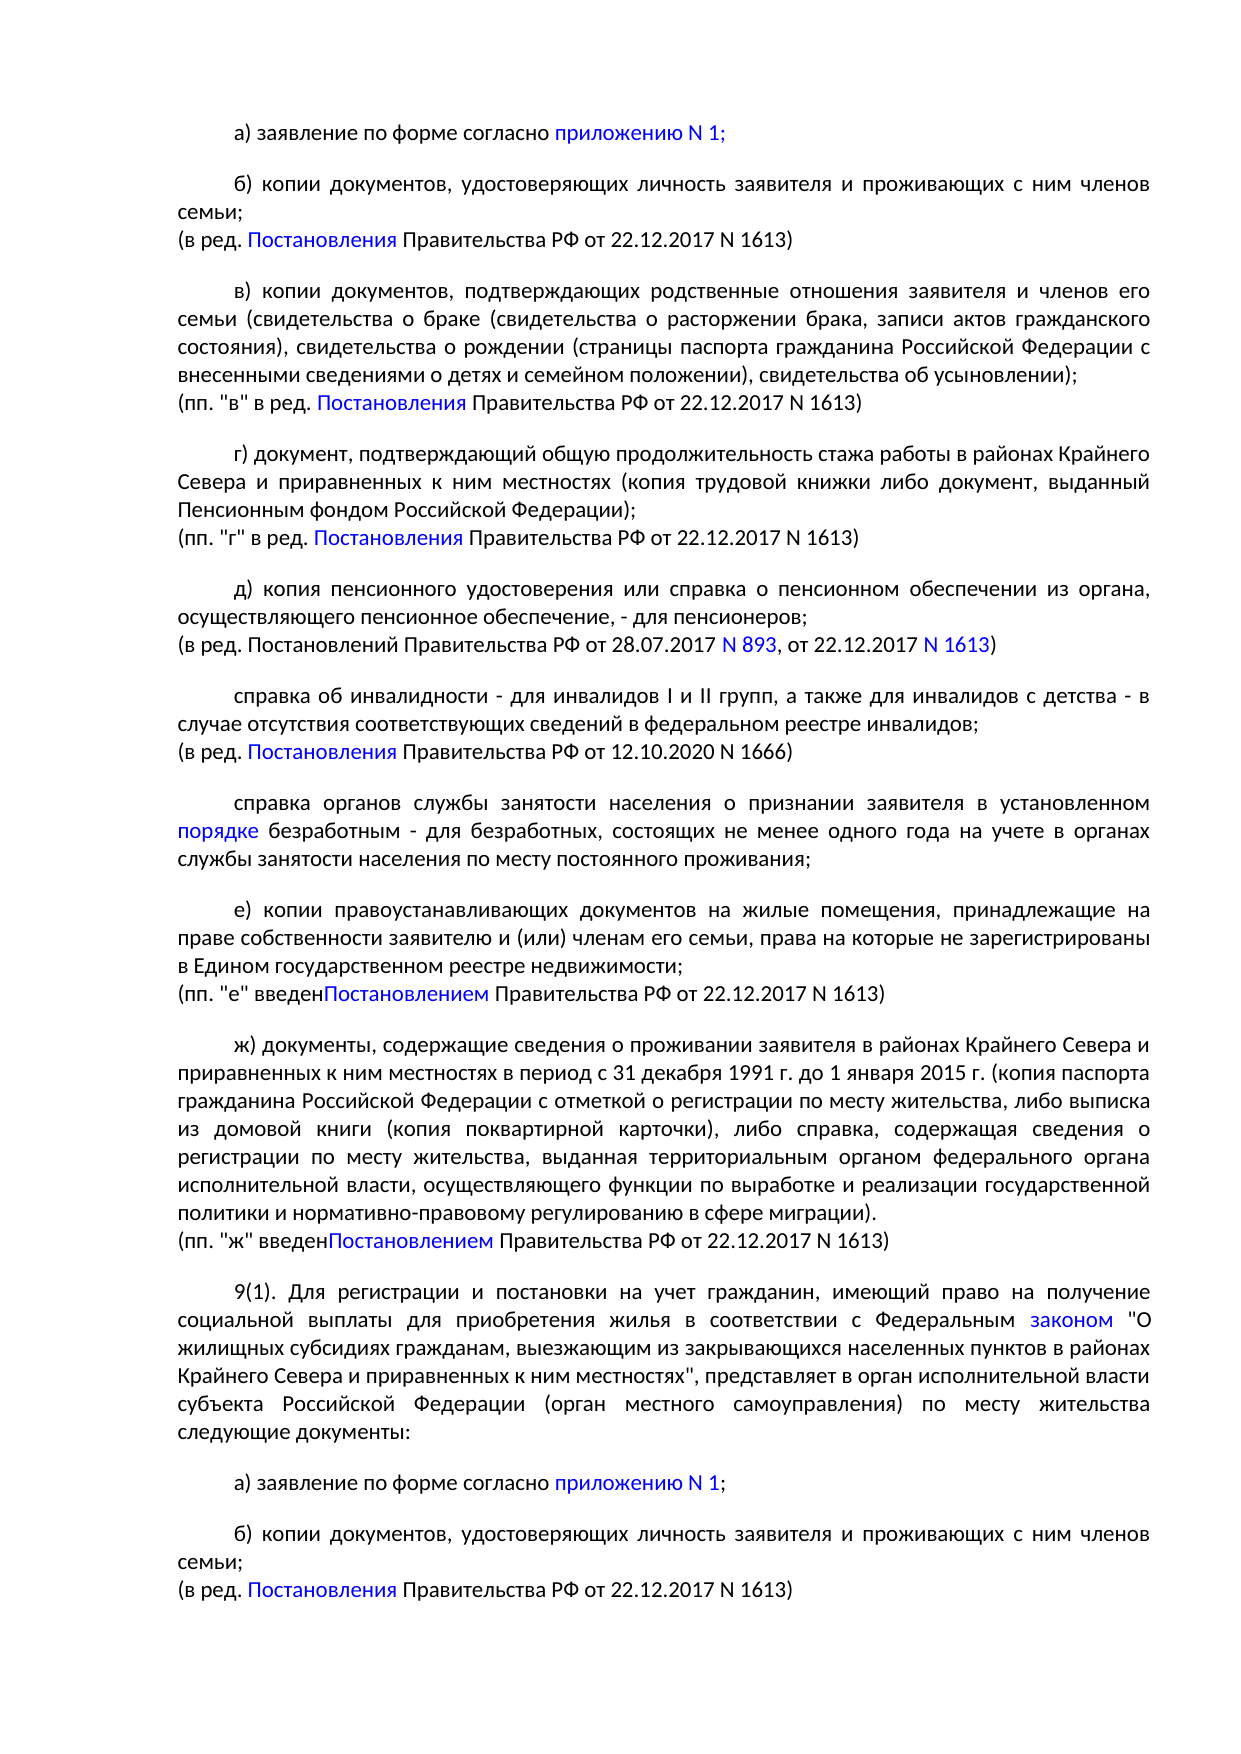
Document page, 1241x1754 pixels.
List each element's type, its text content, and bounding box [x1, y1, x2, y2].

text справка об инвалидности - для инвалидов I и II групп, а также для инвалидов с детства - в случае отсутствия соответствующих сведений в федеральном реестре инвалидов; [177, 681, 1152, 737]
text ж) документы, содержащие сведения о проживании заявителя в районах Крайнего Севера и приравненных к ним местностях в период с 31 декабря 1991 г. до 1 января 2015 г. (копия паспорта гражданина Российской Федерации с отметкой о регистрации по месту жительства, либо выписка из домовой книги (копия поквартирной карточки), либо справка, содержащая сведения о регистрации по месту жительства, выданная территориальным органом федерального органа исполнительной власти, осуществляющего функции по выработке и реализации государственной политики и нормативно-правовому регулированию в сфере миграции). [177, 1030, 1152, 1226]
text а) заявление по форме согласно приложению N 1; [177, 1468, 1152, 1496]
text е) копии правоустанавливающих документов на жилые помещения, принадлежащие на праве собственности заявителю и (или) членам его семьи, права на которые не зарегистрированы в Едином государственном реестре недвижимости; [177, 895, 1152, 979]
text (пп. "е" введенПостановлением Правительства РФ от 22.12.2017 N 1613) [177, 979, 1152, 1007]
text г) документ, подтверждающий общую продолжительность стажа работы в районах Крайнего Севера и приравненных к ним местностях (копия трудовой книжки либо документ, выданный Пенсионным фондом Российской Федерации); [177, 439, 1152, 523]
text (в ред. Постановлений Правительства РФ от 28.07.2017 N 893, от 22.12.2017 N 1613) [177, 630, 1152, 658]
text (в ред. Постановления Правительства РФ от 22.12.2017 N 1613) [177, 225, 1152, 253]
text б) копии документов, удостоверяющих личность заявителя и проживающих с ним членов семьи; [177, 1519, 1152, 1575]
text б) копии документов, удостоверяющих личность заявителя и проживающих с ним членов семьи; [177, 169, 1152, 225]
text (в ред. Постановления Правительства РФ от 22.12.2017 N 1613) [177, 1575, 1152, 1603]
text в) копии документов, подтверждающих родственные отношения заявителя и членов его семьи (свидетельства о браке (свидетельства о расторжении брака, записи актов гражданского состояния), свидетельства о рождении (страницы паспорта гражданина Российской Федерации с внесенными сведениями о детях и семейном положении), свидетельства об усыновлении); [177, 276, 1152, 388]
text д) копия пенсионного удостоверения или справка о пенсионном обеспечении из органа, осуществляющего пенсионное обеспечение, - для пенсионеров; [177, 574, 1152, 630]
text справка органов службы занятости населения о признании заявителя в установленном порядке безработным - для безработных, состоящих не менее одного года на учете в органах службы занятости населения по месту постоянного проживания; [177, 788, 1152, 872]
text (пп. "в" в ред. Постановления Правительства РФ от 22.12.2017 N 1613) [177, 388, 1152, 416]
text (пп. "г" в ред. Постановления Правительства РФ от 22.12.2017 N 1613) [177, 523, 1152, 551]
text (пп. "ж" введенПостановлением Правительства РФ от 22.12.2017 N 1613) [177, 1226, 1152, 1254]
text а) заявление по форме согласно приложению N 1; [177, 118, 1152, 146]
text 9(1). Для регистрации и постановки на учет гражданин, имеющий право на получение социальной выплаты для приобретения жилья в соответствии с Федеральным законом "О жилищных субсидиях гражданам, выезжающим из закрывающихся населенных пунктов в районах Крайнего Севера и приравненных к ним местностях", представляет в орган исполнительной власти субъекта Российской Федерации (орган местного самоуправления) по месту жительства следующие документы: [177, 1277, 1152, 1445]
text (в ред. Постановления Правительства РФ от 12.10.2020 N 1666) [177, 737, 1152, 765]
